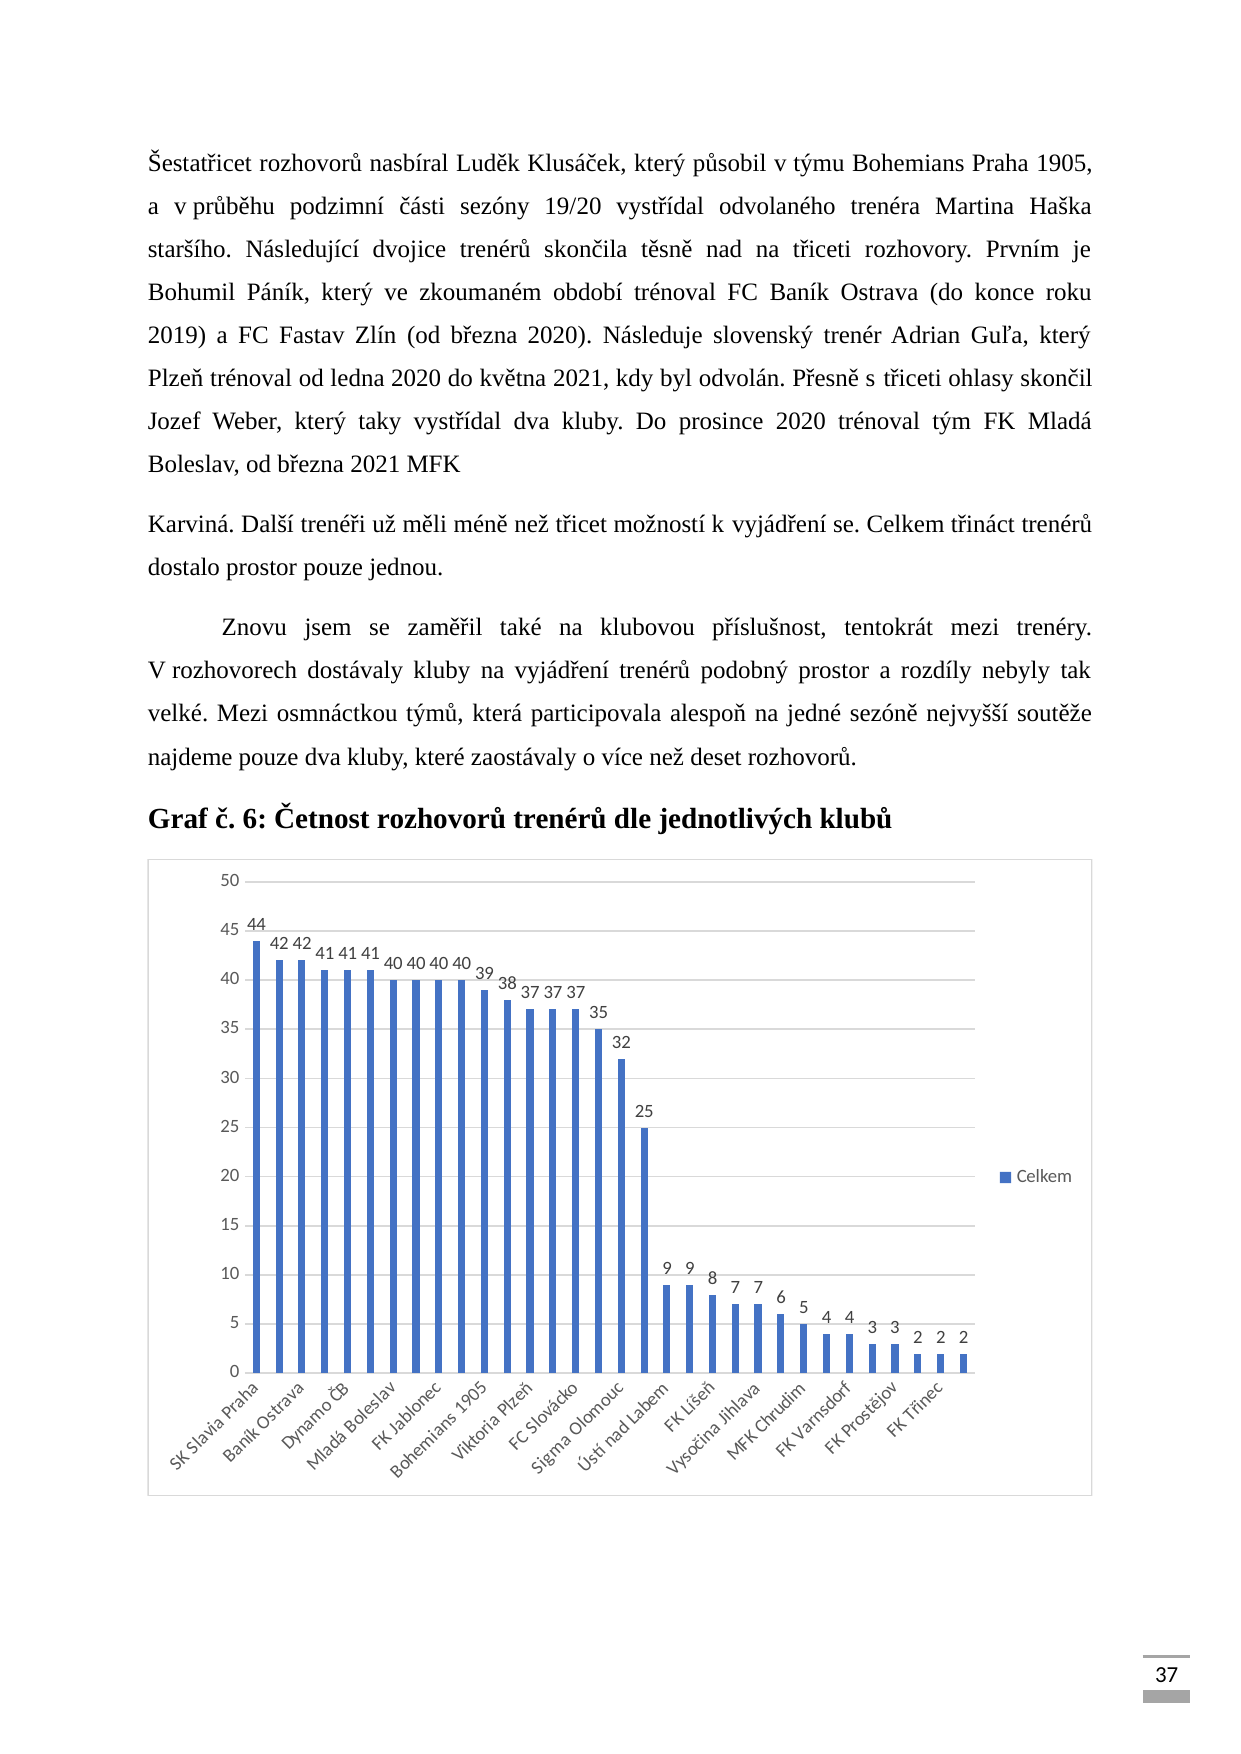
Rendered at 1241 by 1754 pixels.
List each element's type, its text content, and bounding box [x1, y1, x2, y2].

text Graf č. 6: Četnost rozhovorů trenérů dle jednotlivých klubů [148, 801, 1093, 835]
text Šestatřicet rozhovorů nasbíral Luděk Klusáček, který působil v týmu Bohemians Praha 1905, a v průběhu podzimní části sezóny 19/20 vystřídal odvolaného trenéra Martina Haška staršího. Následující dvojice trenérů skončila těsně nad na třiceti rozhovory. Prvním je Bohumil Páník, který ve zkoumaném období trénoval FC Baník Ostrava (do konce roku 2019) a FC Fastav Zlín (od března 2020). Následuje slovenský trenér Adrian Guľa, který Plzeň trénoval od ledna 2020 do května 2021, kdy byl odvolán. Přesně s třiceti ohlasy skončil Jozef Weber, který taky vystřídal dva kluby. Do prosince 2020 trénoval tým FK Mladá Boleslav, od března 2021 MFK [148, 148, 1093, 478]
text Karviná. Další trenéři už měli méně než třicet možností k vyjádření se. Celkem třináct trenérů dostalo prostor pouze jednou. [148, 509, 1093, 581]
text Znovu jsem se zaměřil také na klubovou příslušnost, tentokrát mezi trenéry. V rozhovorech dostávaly kluby na vyjádření trenérů podobný prostor a rozdíly nebyly tak velké. Mezi osmnáctkou týmů, která participovala alespoň na jedné sezóně nejvyšší soutěže najdeme pouze dva kluby, které zaostávaly o více než deset rozhovorů. [148, 612, 1093, 770]
